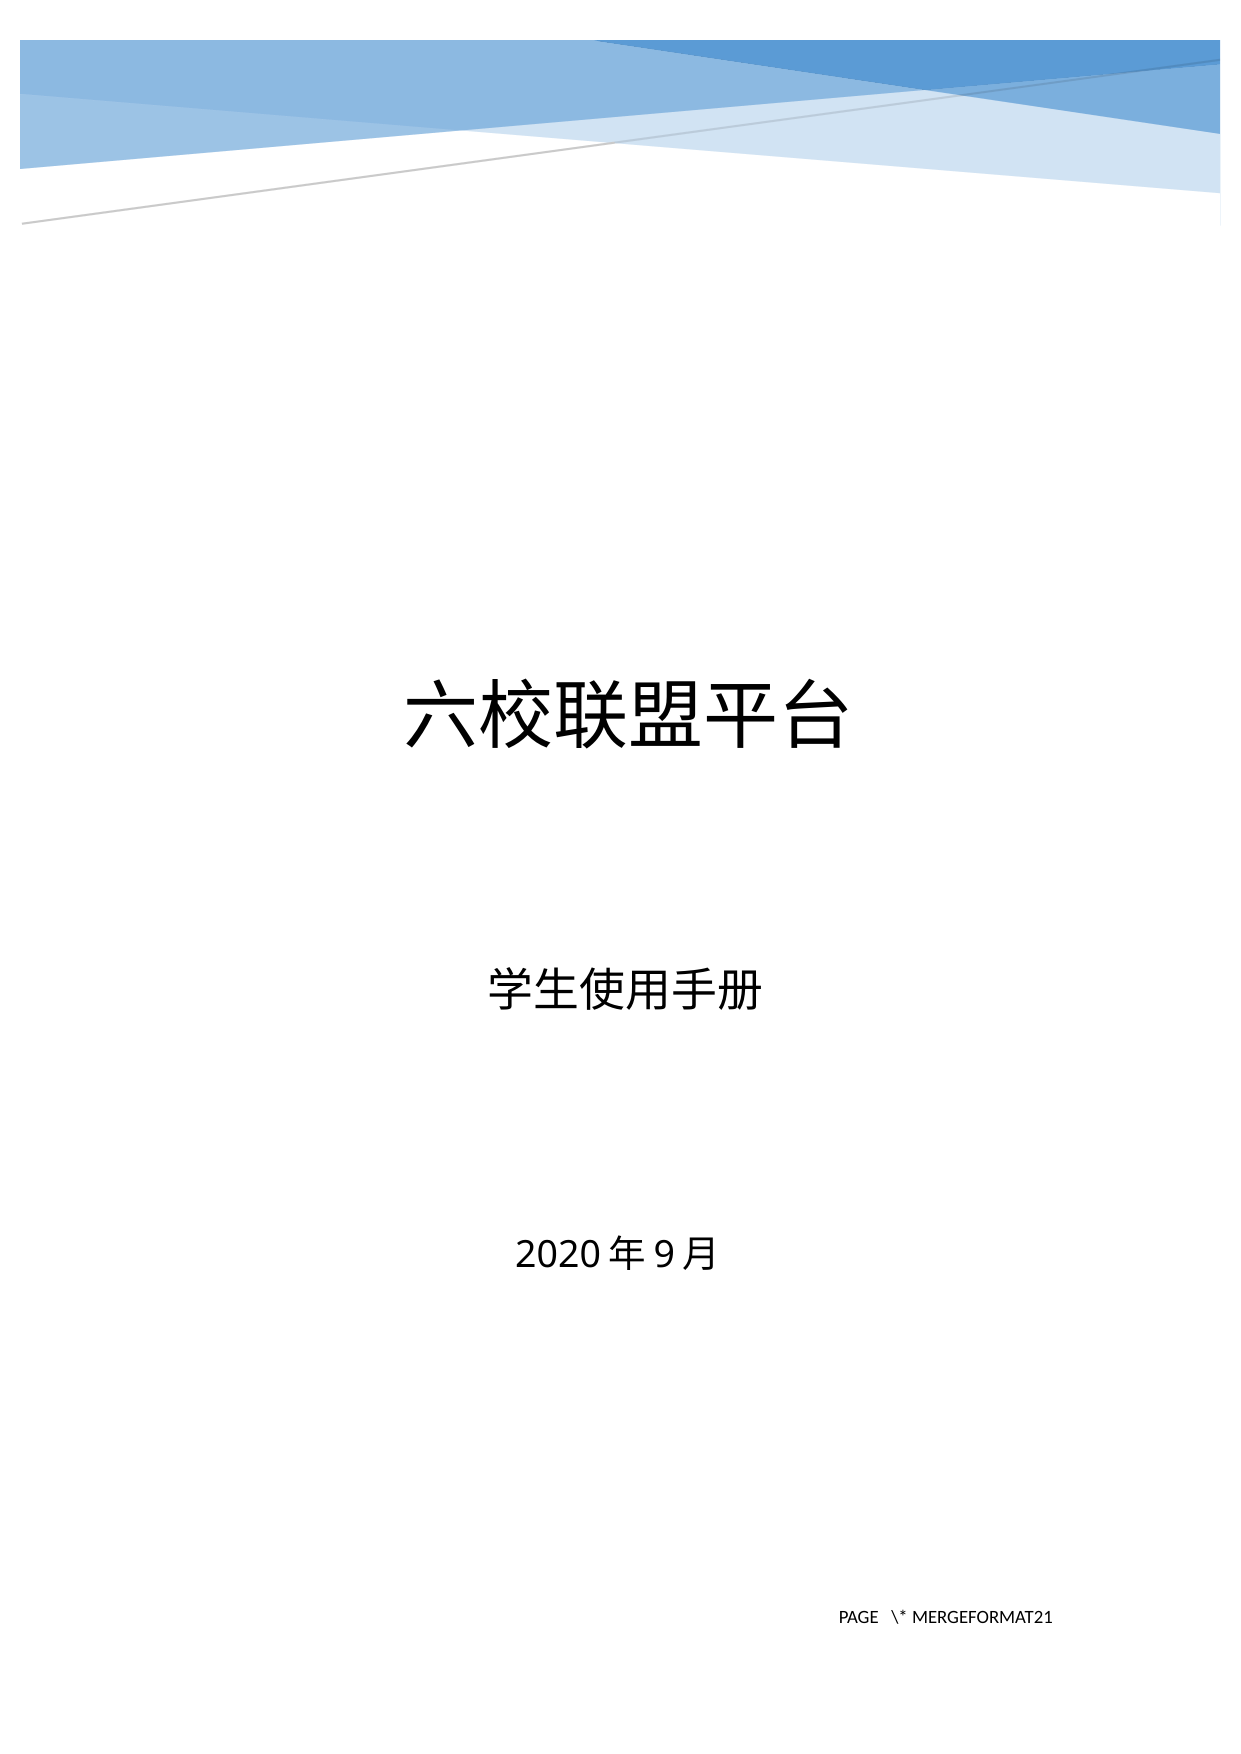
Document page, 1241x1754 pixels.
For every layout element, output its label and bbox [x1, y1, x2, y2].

picture [20, 40, 1221, 240]
